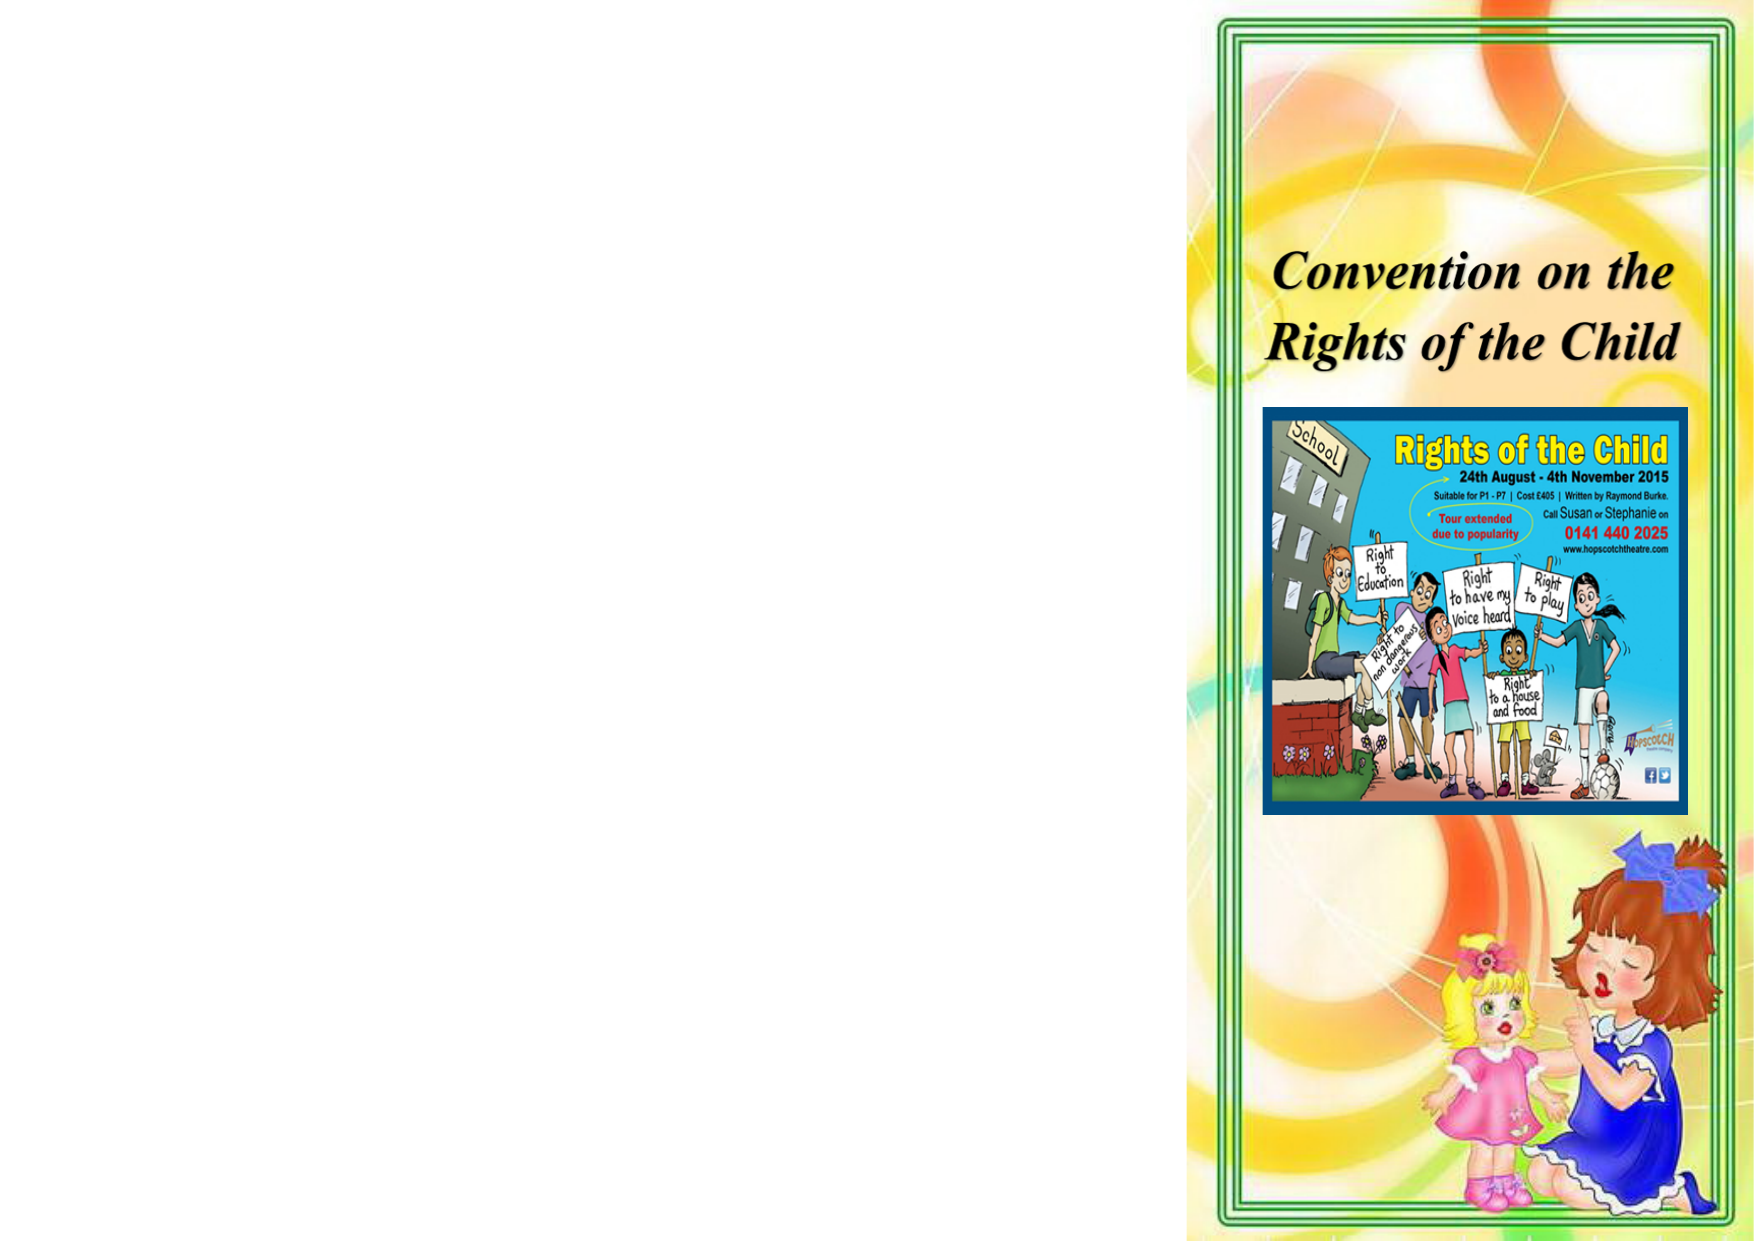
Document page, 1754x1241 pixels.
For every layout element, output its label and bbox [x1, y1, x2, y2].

picture [1186, 0, 1754, 1241]
